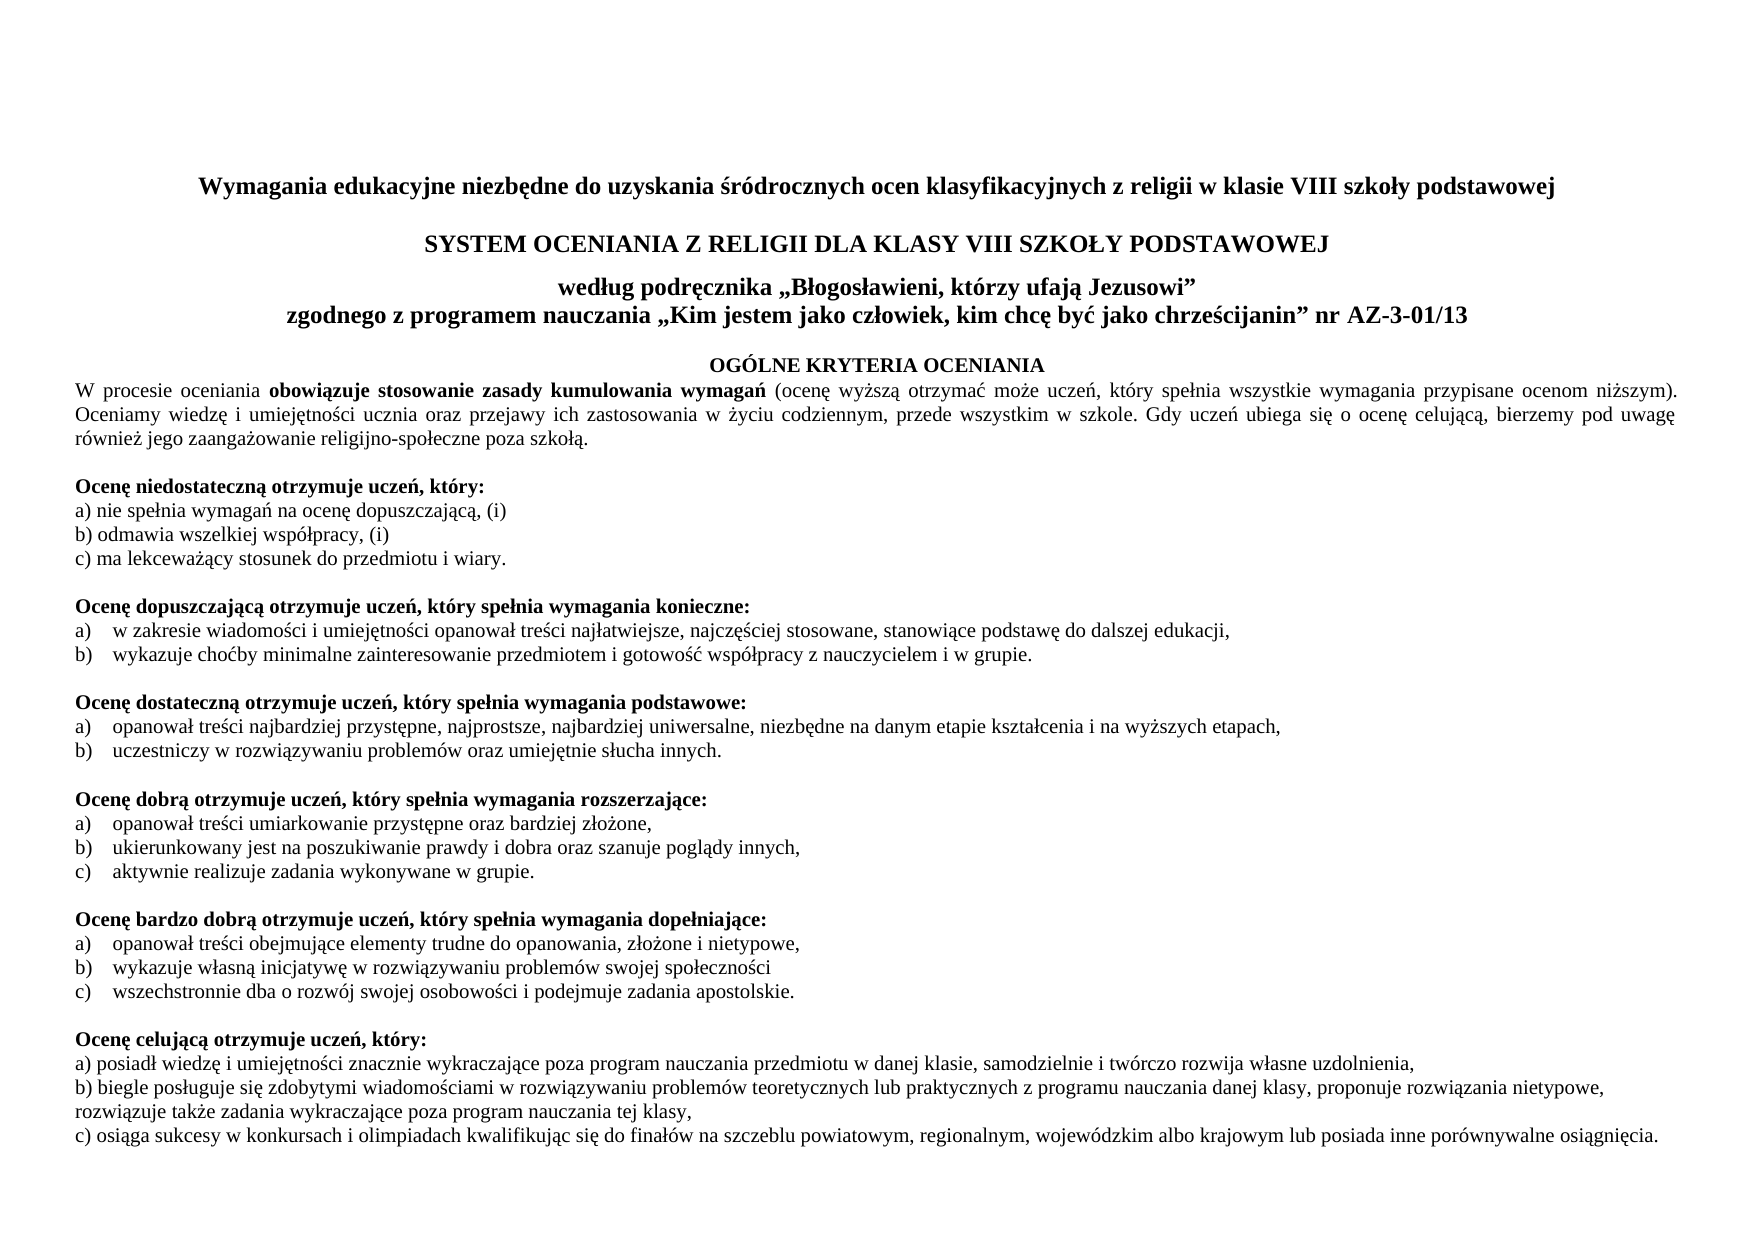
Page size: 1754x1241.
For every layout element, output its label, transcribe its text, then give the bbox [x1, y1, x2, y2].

list wykazuje własną inicjatywę w rozwiązywaniu problemów swojej społeczności [75, 955, 1679, 979]
text Ocenę bardzo dobrą otrzymuje uczeń, który spełnia wymagania dopełniające: [75, 907, 1679, 931]
title zgodnego z programem nauczania „Kim jestem jako człowiek, kim chcę być jako chrześcijanin” nr AZ-3-01/13 [75, 301, 1679, 329]
title według podręcznika „Błogosławieni, którzy ufają Jezusowi” [75, 272, 1679, 301]
text Ocenę niedostateczną otrzymuje uczeń, który: a) nie spełnia wymagań na ocenę dopuszczającą, (i) b) odmawia wszelkiej współpracy, (i) c) ma lekceważący stosunek do przedmiotu i wiary. [75, 474, 1679, 570]
title SYSTEM OCENIANIA Z RELIGII DLA KLASY VIII SZKOŁY PODSTAWOWEJ [75, 229, 1679, 257]
list ukierunkowany jest na poszukiwanie prawdy i dobra oraz szanuje poglądy innych, [75, 835, 1679, 859]
list aktywnie realizuje zadania wykonywane w grupie. [75, 859, 1679, 883]
list opanował treści umiarkowanie przystępne oraz bardziej złożone, [75, 811, 1679, 835]
list wszechstronnie dba o rozwój swojej osobowości i podejmuje zadania apostolskie. [75, 979, 1679, 1003]
text OGÓLNE KRYTERIA OCENIANIA [75, 353, 1679, 377]
text W procesie oceniania obowiązuje stosowanie zasady kumulowania wymagań (ocenę wyższą otrzymać może uczeń, który spełnia wszystkie wymagania przypisane ocenom niższym). Oceniamy wiedzę i umiejętności ucznia oraz przejawy ich zastosowania w życiu codziennym, przede wszystkim w szkole. Gdy uczeń ubiega się o ocenę celującą, bierzemy pod uwagę również jego zaangażowanie religijno-społeczne poza szkołą. [75, 377, 1679, 450]
text Ocenę dopuszczającą otrzymuje uczeń, który spełnia wymagania konieczne: [75, 594, 1679, 618]
text Ocenę celującą otrzymuje uczeń, który: a) posiadł wiedzę i umiejętności znacznie wykraczające poza program nauczania przedmiotu w danej klasie, samodzielnie i twórczo rozwija własne uzdolnienia, [75, 1027, 1679, 1075]
text c) osiąga sukcesy w konkursach i olimpiadach kwalifikując się do finałów na szczeblu powiatowym, regionalnym, wojewódzkim albo krajowym lub posiada inne porównywalne osiągnięcia. [75, 1123, 1679, 1147]
list opanował treści najbardziej przystępne, najprostsze, najbardziej uniwersalne, niezbędne na danym etapie kształcenia i na wyższych etapach, [75, 714, 1679, 738]
text Wymagania edukacyjne niezbędne do uzyskania śródrocznych ocen klasyfikacyjnych z religii w klasie VIII szkoły podstawowej [75, 171, 1679, 200]
list wykazuje choćby minimalne zainteresowanie przedmiotem i gotowość współpracy z nauczycielem i w grupie. [75, 642, 1679, 666]
list uczestniczy w rozwiązywaniu problemów oraz umiejętnie słucha innych. [75, 738, 1679, 762]
text Ocenę dobrą otrzymuje uczeń, który spełnia wymagania rozszerzające: [75, 787, 1679, 811]
text b) biegle posługuje się zdobytymi wiadomościami w rozwiązywaniu problemów teoretycznych lub praktycznych z programu nauczania danej klasy, proponuje rozwiązania nietypowe, rozwiązuje także zadania wykraczające poza program nauczania tej klasy, [75, 1075, 1679, 1123]
list opanował treści obejmujące elementy trudne do opanowania, złożone i nietypowe, [75, 931, 1679, 955]
text Ocenę dostateczną otrzymuje uczeń, który spełnia wymagania podstawowe: [75, 690, 1679, 714]
list w zakresie wiadomości i umiejętności opanował treści najłatwiejsze, najczęściej stosowane, stanowiące podstawę do dalszej edukacji, [75, 618, 1679, 642]
